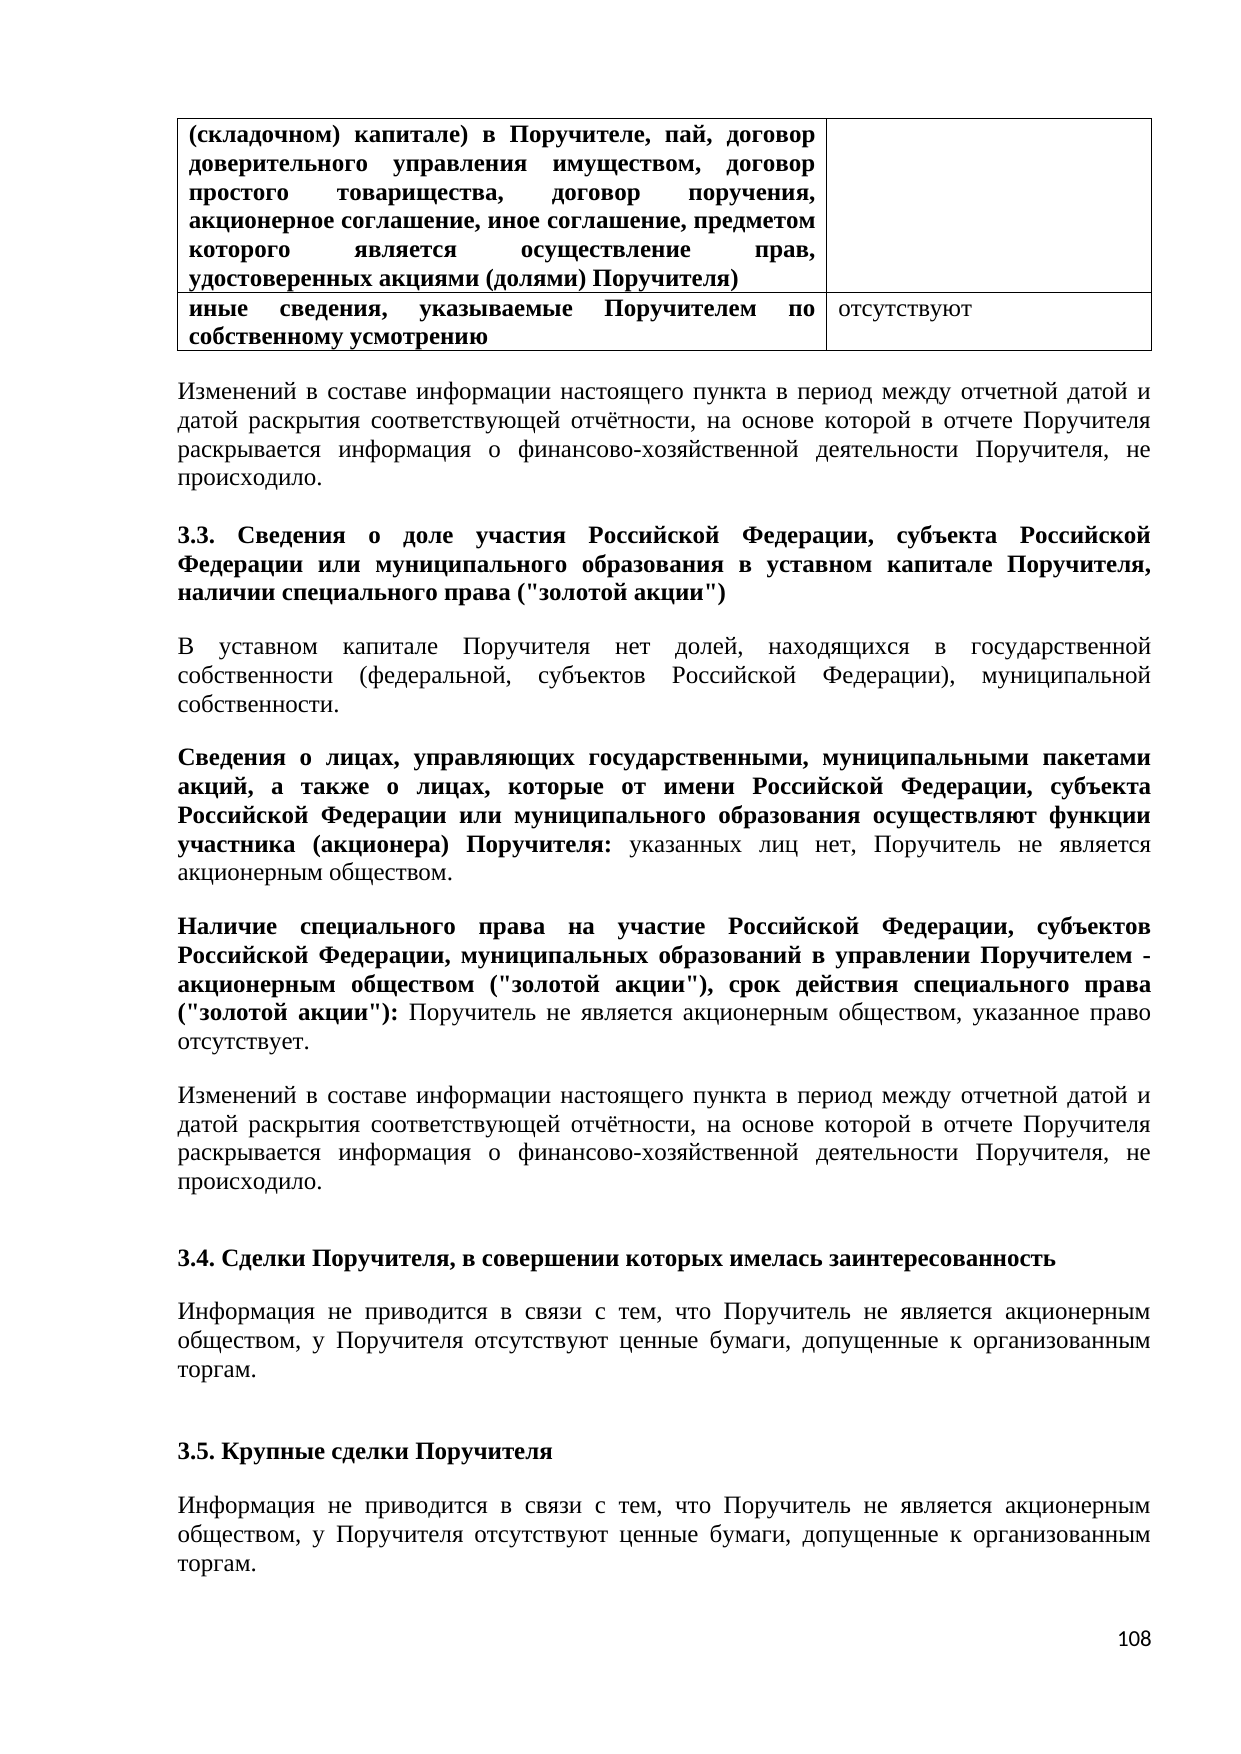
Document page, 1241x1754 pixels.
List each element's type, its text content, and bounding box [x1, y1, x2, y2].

text Изменений в составе информации настоящего пункта в период между отчетной датой и датой раскрытия соответствующей отчётности, на основе которой в отчете Поручителя раскрывается информация о финансово-хозяйственной деятельности Поручителя, не происходило. [177, 1080, 1152, 1195]
text 3.5. Крупные сделки Поручителя [177, 1436, 1152, 1465]
text 3.3. Сведения о доле участия Российской Федерации, субъекта Российской Федерации или муниципального образования в уставном капитале Поручителя, наличии специального права ("золотой акции") [177, 520, 1152, 606]
table_cell отсутствуют [827, 293, 1151, 350]
text Информация не приводится в связи с тем, что Поручитель не является акционерным обществом, у Поручителя отсутствуют ценные бумаги, допущенные к организованным торгам. [177, 1296, 1152, 1383]
text Изменений в составе информации настоящего пункта в период между отчетной датой и датой раскрытия соответствующей отчётности, на основе которой в отчете Поручителя раскрывается информация о финансово-хозяйственной деятельности Поручителя, не происходило. [177, 376, 1152, 491]
text Информация не приводится в связи с тем, что Поручитель не является акционерным обществом, у Поручителя отсутствуют ценные бумаги, допущенные к организованным торгам. [177, 1490, 1152, 1576]
table_cell иные сведения, указываемые Поручителем по собственному усмотрению [178, 293, 826, 350]
text Наличие специального права на участие Российской Федерации, субъектов Российской Федерации, муниципальных образований в управлении Поручителем - акционерным обществом ("золотой акции"), срок действия специального права ("золотой акции"): Поручитель не является акционерным обществом, указанное право отсутствует. [177, 911, 1152, 1055]
text Сведения о лицах, управляющих государственными, муниципальными пакетами акций, а также о лицах, которые от имени Российской Федерации, субъекта Российской Федерации или муниципального образования осуществляют функции участника (акционера) Поручителя: указанных лиц нет, Поручитель не является акционерным обществом. [177, 742, 1152, 886]
text В уставном капитале Поручителя нет долей, находящихся в государственной собственности (федеральной, субъектов Российской Федерации), муниципальной собственности. [177, 631, 1152, 717]
text 3.4. Сделки Поручителя, в совершении которых имелась заинтересованность [177, 1243, 1152, 1271]
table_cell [178, 119, 826, 292]
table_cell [827, 119, 1151, 292]
